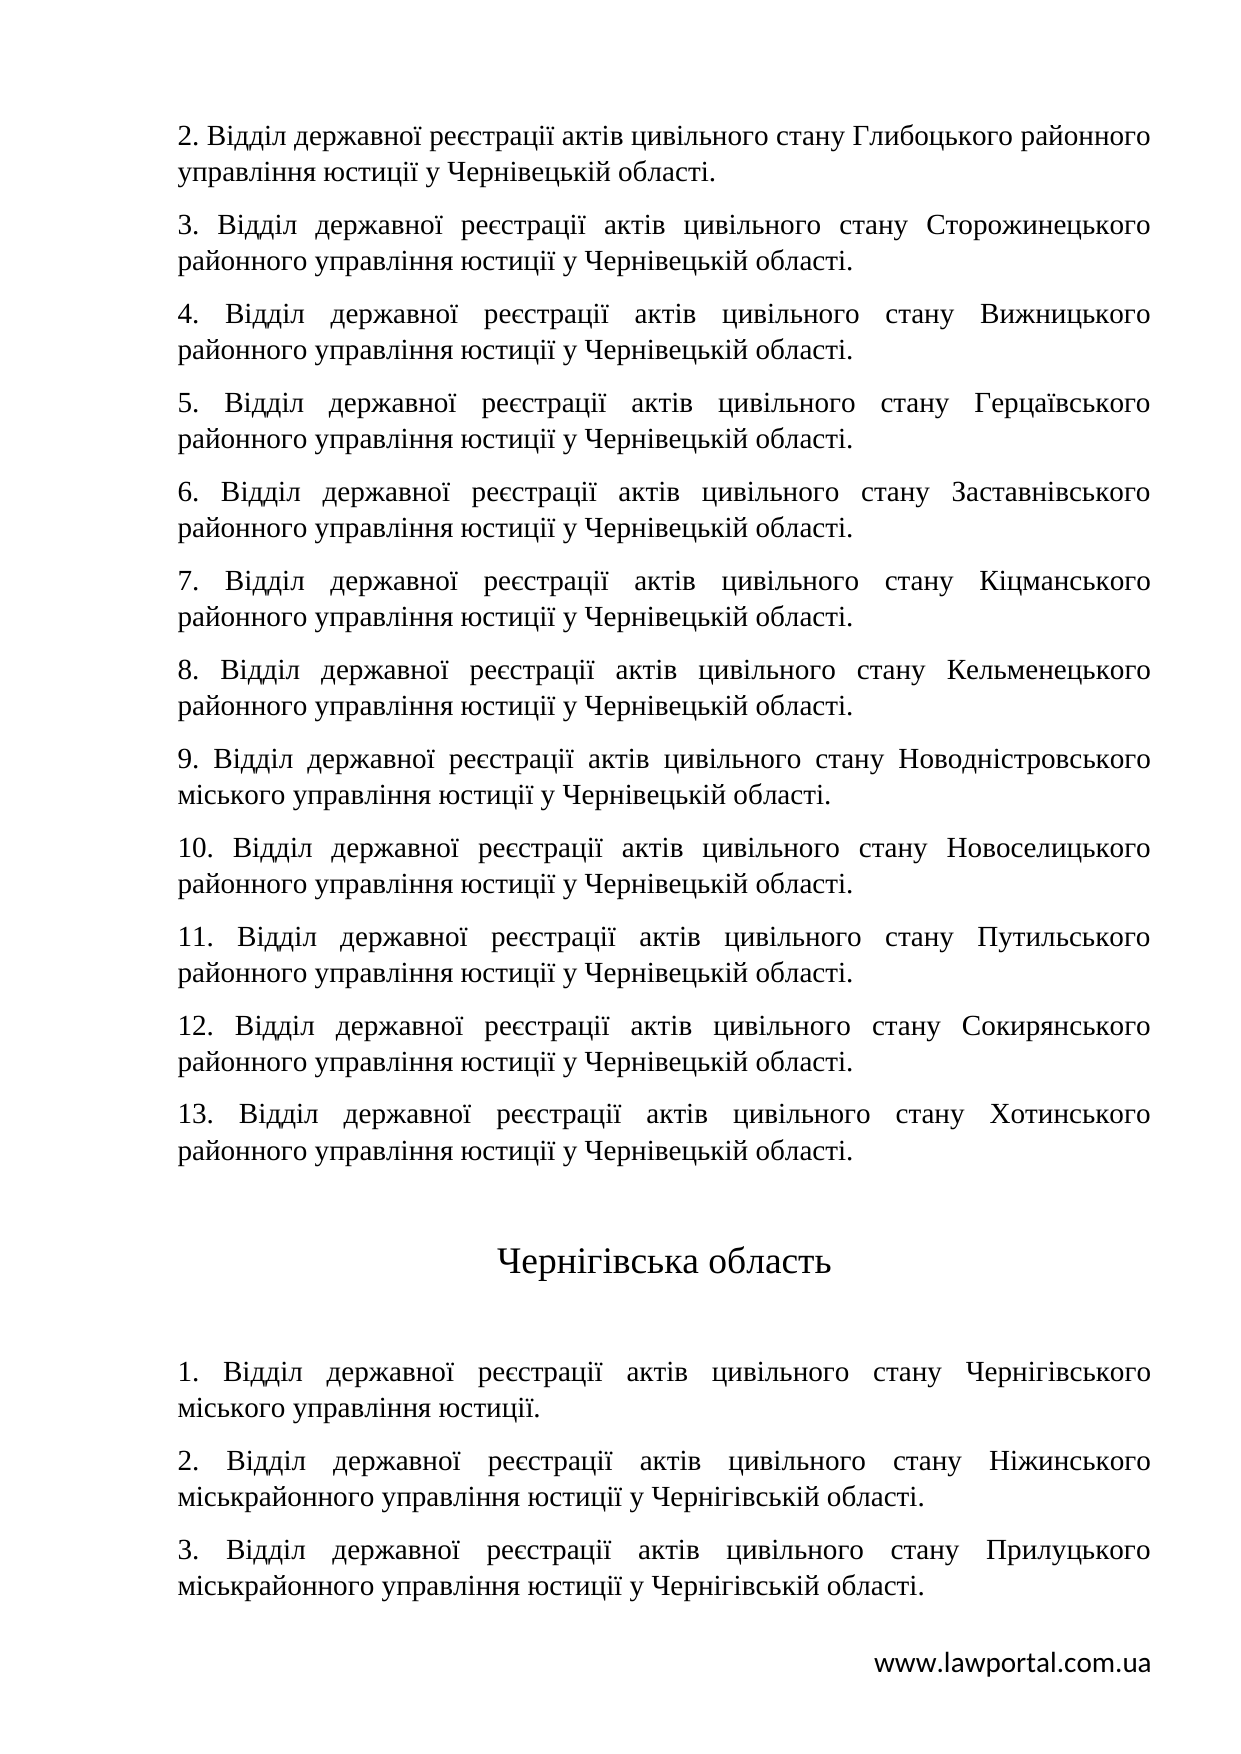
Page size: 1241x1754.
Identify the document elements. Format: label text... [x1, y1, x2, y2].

text 13. Відділ державної реєстрації актів цивільного стану Хотинського районного управління юстиції у Чернівецькій області. [177, 1097, 1152, 1166]
text 5. Відділ державної реєстрації актів цивільного стану Герцаївського районного управління юстиції у Чернівецькій області. [177, 385, 1152, 455]
text 2. Відділ державної реєстрації актів цивільного стану Глибоцького районного управління юстиції у Чернівецькій області. [177, 118, 1152, 188]
text 6. Відділ державної реєстрації актів цивільного стану Заставнівського районного управління юстиції у Чернівецькій області. [177, 474, 1152, 544]
text 1. Відділ державної реєстрації актів цивільного стану Чернігівського міського управління юстиції. [177, 1354, 1152, 1424]
text 4. Відділ державної реєстрації актів цивільного стану Вижницького районного управління юстиції у Чернівецькій області. [177, 296, 1152, 366]
text 9. Відділ державної реєстрації актів цивільного стану Новодністровського міського управління юстиції у Чернівецькій області. [177, 741, 1152, 811]
text 3. Відділ державної реєстрації актів цивільного стану Прилуцького міськрайонного управління юстиції у Чернігівській області. [177, 1532, 1152, 1602]
text 8. Відділ державної реєстрації актів цивільного стану Кельменецького районного управління юстиції у Чернівецькій області. [177, 652, 1152, 722]
text 3. Відділ державної реєстрації актів цивільного стану Сторожинецького районного управління юстиції у Чернівецькій області. [177, 207, 1152, 277]
text 2. Відділ державної реєстрації актів цивільного стану Ніжинського міськрайонного управління юстиції у Чернігівській області. [177, 1443, 1152, 1513]
text 7. Відділ державної реєстрації актів цивільного стану Кіцманського районного управління юстиції у Чернівецькій області. [177, 563, 1152, 633]
text 10. Відділ державної реєстрації актів цивільного стану Новоселицького районного управління юстиції у Чернівецькій області. [177, 830, 1152, 899]
text 12. Відділ державної реєстрації актів цивільного стану Сокирянського районного управління юстиції у Чернівецькій області. [177, 1008, 1152, 1077]
text 11. Відділ державної реєстрації актів цивільного стану Путильського районного управління юстиції у Чернівецькій області. [177, 919, 1152, 988]
text Чернігівська область [177, 1238, 1152, 1282]
